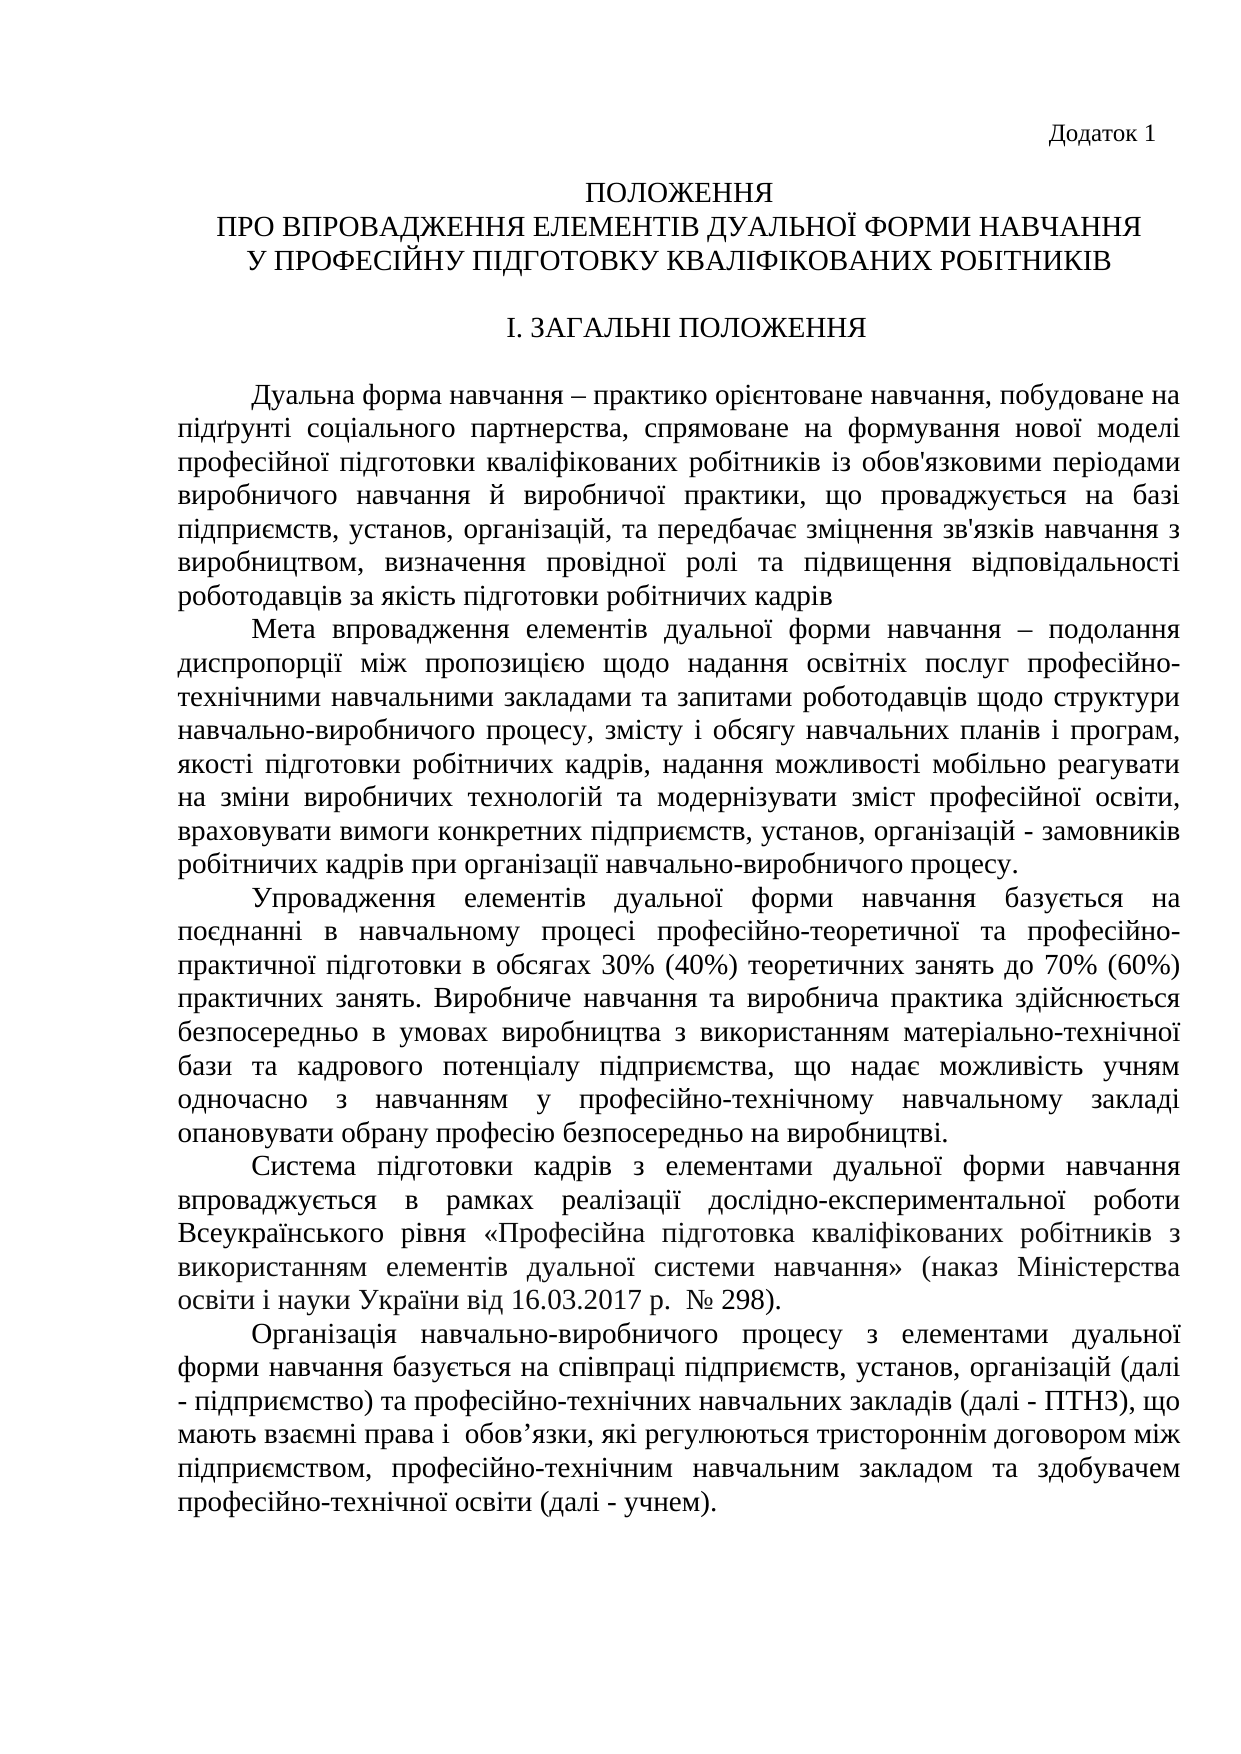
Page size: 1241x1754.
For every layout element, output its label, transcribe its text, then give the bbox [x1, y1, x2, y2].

text Додаток 1 [620, 118, 1181, 147]
text Дуальна форма навчання – практико орієнтоване навчання, побудоване на підґрунті соціального партнерства, спрямоване на формування нової моделі професійної підготовки кваліфікованих робітників із обов'язковими періодами виробничого навчання й виробничої практики, що проваджується на базі підприємств, установ, організацій, та передбачає зміцнення зв'язків навчання з виробництвом, визначення провідної ролі та підвищення відповідальності роботодавців за якість підготовки робітничих кадрів [177, 377, 1181, 612]
text У ПРОФЕСІЙНУ ПІДГОТОВКУ КВАЛІФІКОВАНИХ РОБІТНИКІВ [177, 243, 1181, 276]
text ПРО ВПРОВАДЖЕННЯ ЕЛЕМЕНТІВ ДУАЛЬНОЇ ФОРМИ НАВЧАННЯ [177, 209, 1181, 243]
text Упровадження елементів дуальної форми навчання базується на поєднанні в навчальному процесі професійно-теоретичної та професійно-практичної підготовки в обсягах 30% (40%) теоретичних занять до 70% (60%) практичних занять. Виробниче навчання та виробнича практика здійснюється безпосередньо в умовах виробництва з використанням матеріально-технічної бази та кадрового потенціалу підприємства, що надає можливість учням одночасно з навчанням у професійно-технічному навчальному закладі опановувати обрану професію безпосередньо на виробництві. [177, 880, 1181, 1148]
text Організація навчально-виробничого процесу з елементами дуальної форми навчання базується на співпраці підприємств, установ, організацій (далі - підприємство) та професійно-технічних навчальних закладів (далі - ПТНЗ), що мають взаємні права і обов’язки, які регулюються тристороннім договором між підприємством, професійно-технічним навчальним закладом та здобувачем професійно-технічної освіти (далі - учнем). [177, 1316, 1181, 1517]
text Мета впровадження елементів дуальної форми навчання – подолання диспропорції між пропозицією щодо надання освітніх послуг професійно-технічними навчальними закладами та запитами роботодавців щодо структури навчально-виробничого процесу, змісту і обсягу навчальних планів і програм, якості підготовки робітничих кадрів, надання можливості мобільно реагувати на зміни виробничих технологій та модернізувати зміст професійної освіти, враховувати вимоги конкретних підприємств, установ, організацій - замовників робітничих кадрів при організації навчально-виробничого процесу. [177, 612, 1181, 880]
text ПОЛОЖЕННЯ [177, 176, 1181, 209]
text I. ЗАГАЛЬНІ ПОЛОЖЕННЯ [177, 310, 1181, 343]
text Система підготовки кадрів з елементами дуальної форми навчання впроваджується в рамках реалізації дослідно-експериментальної роботи Всеукраїнського рівня «Професійна підготовка кваліфікованих робітників з використанням елементів дуальної системи навчання» (наказ Міністерства освіти і науки України від 16.03.2017 р. № 298). [177, 1148, 1181, 1316]
